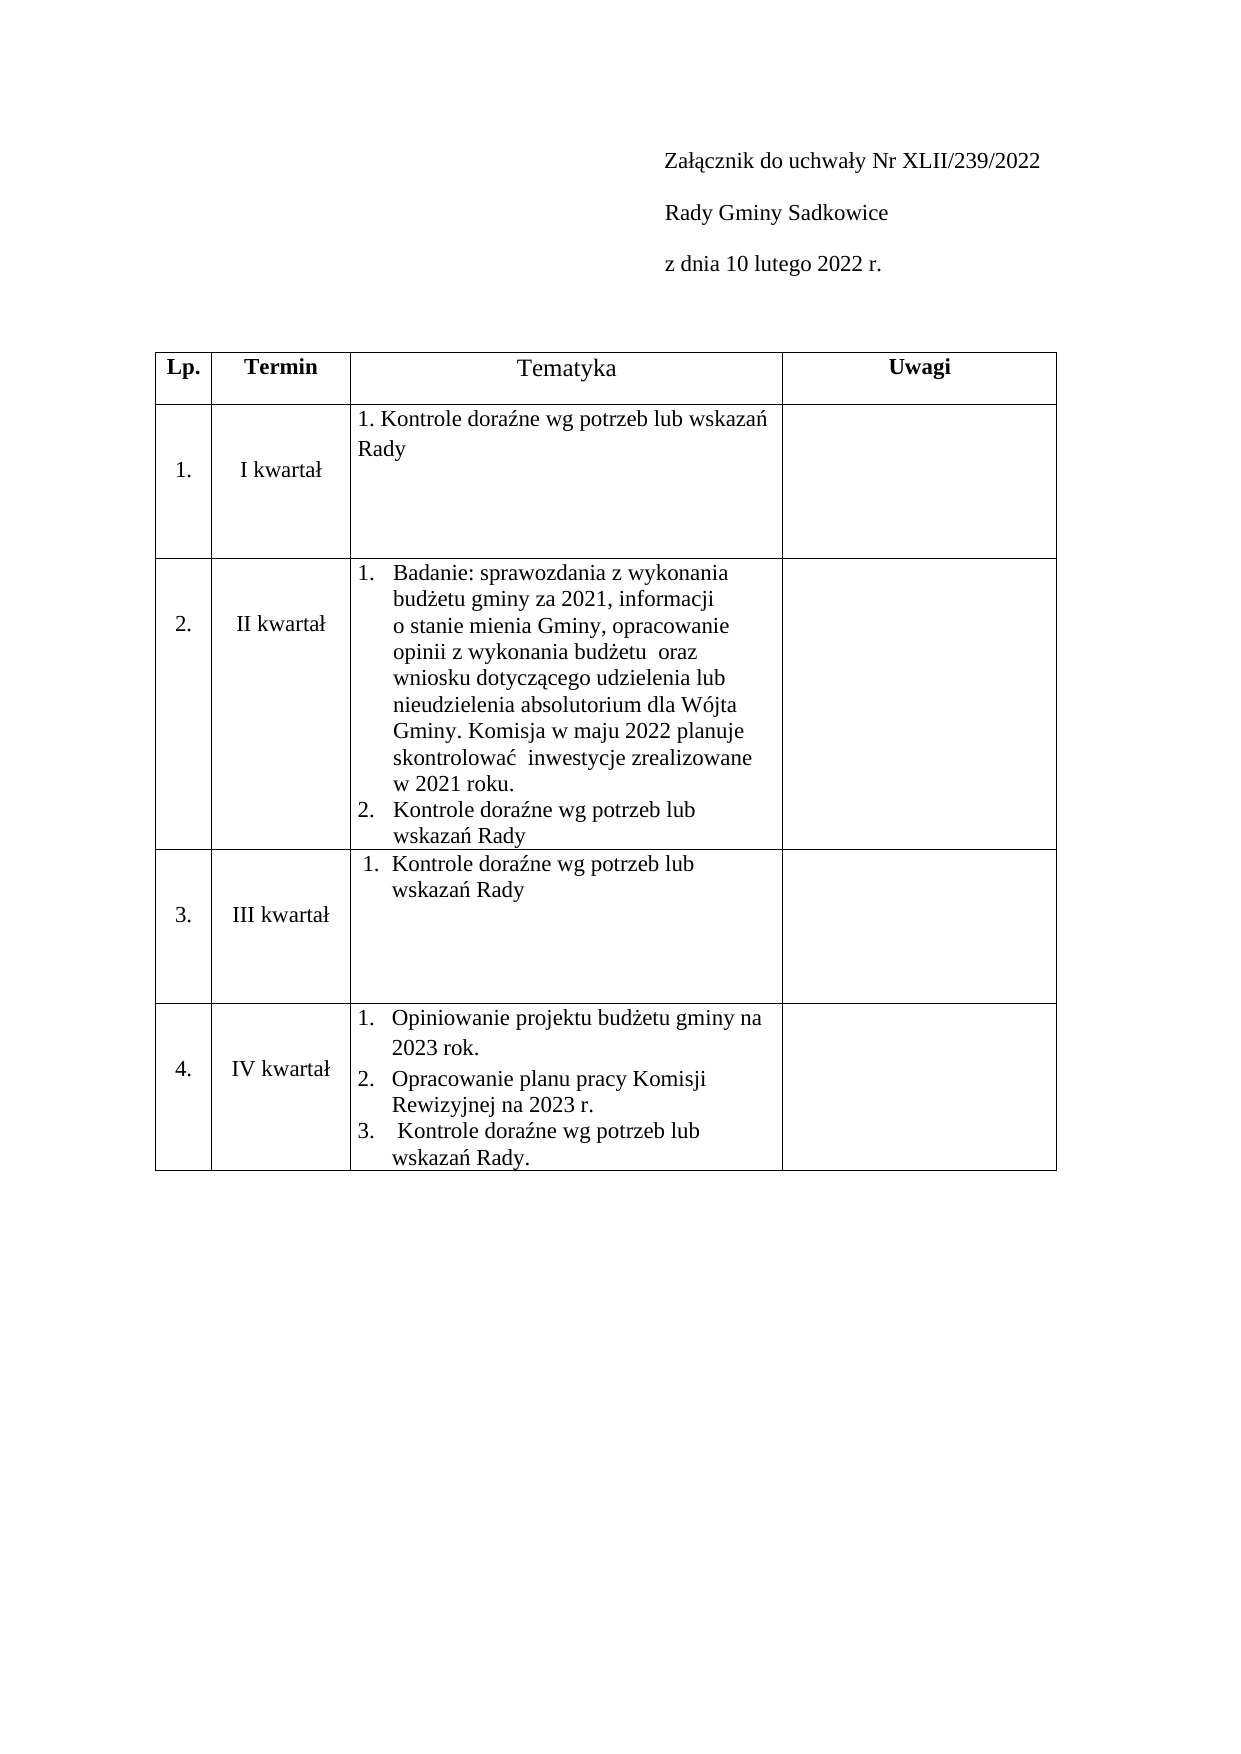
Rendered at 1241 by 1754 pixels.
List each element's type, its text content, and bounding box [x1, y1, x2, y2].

table_cell IV kwartał [212, 1004, 350, 1170]
table_cell III kwartał [212, 850, 350, 1003]
table_cell [783, 1004, 1056, 1170]
table_cell [783, 405, 1056, 558]
table_cell [783, 850, 1056, 1003]
table_header Lp. [156, 353, 211, 404]
table_header Tematyka [351, 353, 782, 404]
table_header Uwagi [783, 353, 1056, 404]
table_cell Kontrole doraźne wg potrzeb lub wskazań Rady [351, 850, 782, 1003]
table_cell 3. [156, 850, 211, 1003]
table_cell II kwartał [212, 559, 350, 849]
table_cell 4. [156, 1004, 211, 1170]
table_cell Badanie: sprawozdania z wykonania budżetu gminy za 2021, informacji o stanie mienia Gminy, opracowanie opinii z wykonania budżetu oraz wniosku dotyczącego udzielenia lub nieudzielenia absolutorium dla Wójta Gminy. Komisja w maju 2022 planuje skontrolować inwestycje zrealizowane w 2021 roku. Kontrole doraźne wg potrzeb lub wskazań Rady [351, 559, 782, 849]
text Załącznik do uchwały Nr XLII/239/2022 [590, 148, 1093, 174]
table_cell Opiniowanie projektu budżetu gminy na 2023 rok. Opracowanie planu pracy Komisji Rewizyjnej na 2023 r. Kontrole doraźne wg potrzeb lub wskazań Rady. [351, 1004, 782, 1170]
table_cell I kwartał [212, 405, 350, 558]
table_cell 1. Kontrole doraźne wg potrzeb lub wskazań Rady [351, 405, 782, 558]
table_cell 1. [156, 405, 211, 558]
table_cell 2. [156, 559, 211, 849]
text z dnia 10 lutego 2022 r. [148, 250, 1093, 276]
table_header Termin [212, 353, 350, 404]
text Rady Gminy Sadkowice [516, 199, 1093, 225]
table_cell [783, 559, 1056, 849]
